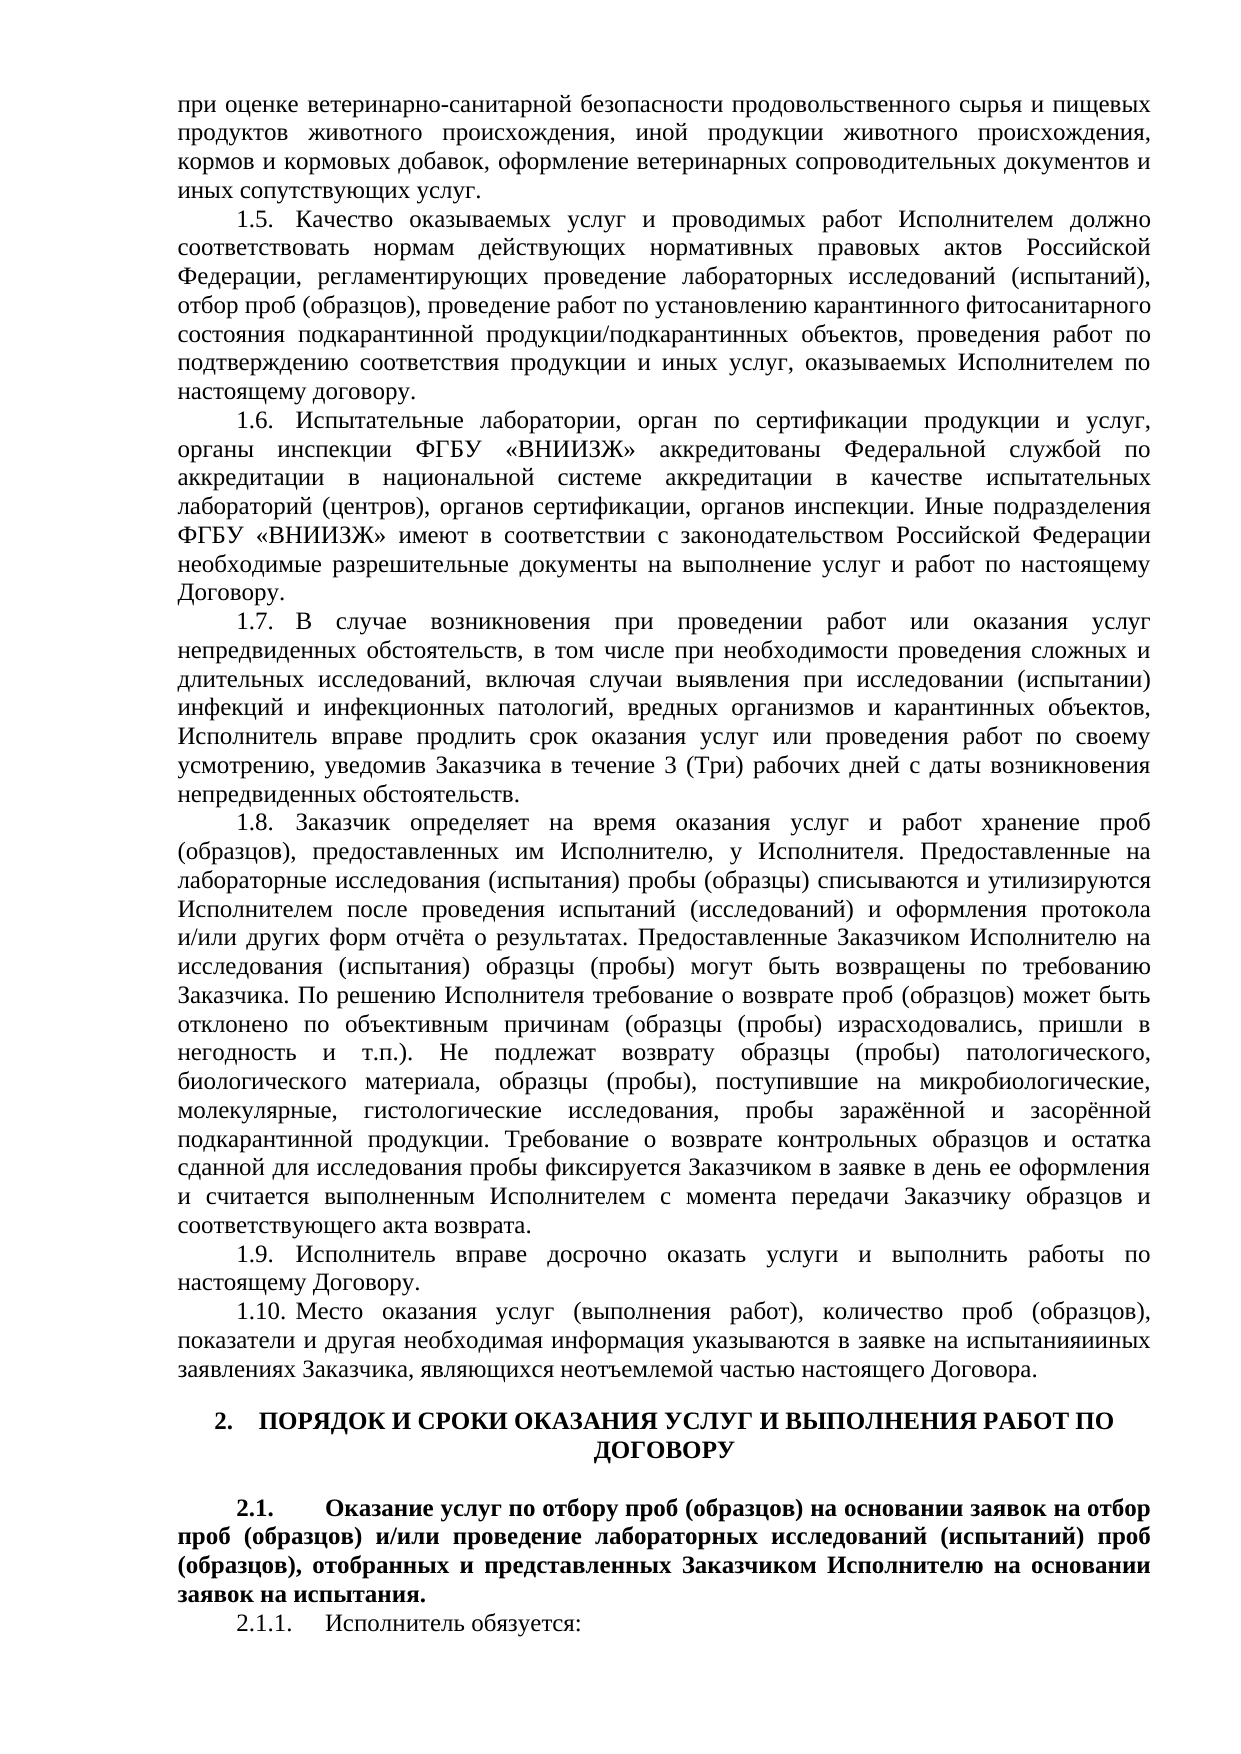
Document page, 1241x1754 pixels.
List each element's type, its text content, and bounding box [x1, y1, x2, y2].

list Испытательные лаборатории, орган по сертификации продукции и услуг, органы инспекции ФГБУ «ВНИИЗЖ» аккредитованы Федеральной службой по аккредитации в национальной системе аккредитации в качестве испытательных лабораторий (центров), органов сертификации, органов инспекции. Иные подразделения ФГБУ «ВНИИЗЖ» имеют в соответствии с законодательством Российской Федерации необходимые разрешительные документы на выполнение услуг и работ по настоящему Договору. [177, 405, 1152, 606]
list Исполнитель вправе досрочно оказать услуги и выполнить работы по настоящему Договору. [177, 1239, 1152, 1296]
list Качество оказываемых услуг и проводимых работ Исполнителем должно соответствовать нормам действующих нормативных правовых актов Российской Федерации, регламентирующих проведение лабораторных исследований (испытаний), отбор проб (образцов), проведение работ по установлению карантинного фитосанитарного состояния подкарантинной продукции/подкарантинных объектов, проведения работ по подтверждению соответствия продукции и иных услуг, оказываемых Исполнителем по настоящему договору. [177, 204, 1152, 405]
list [177, 89, 1152, 204]
list Место оказания услуг (выполнения работ), количество проб (образцов), показатели и другая необходимая информация указываются в заявке на испытанияииных заявлениях Заказчика, являющихся неотъемлемой частью настоящего Договора. [177, 1296, 1152, 1382]
list Заказчик определяет на время оказания услуг и работ хранение проб (образцов), предоставленных им Исполнителю, у Исполнителя. Предоставленные на лабораторные исследования (испытания) пробы (образцы) списываются и утилизируются Исполнителем после проведения испытаний (исследований) и оформления протокола и/или других форм отчёта о результатах. Предоставленные Заказчиком Исполнителю на исследования (испытания) образцы (пробы) могут быть возвращены по требованию Заказчика. По решению Исполнителя требование о возврате проб (образцов) может быть отклонено по объективным причинам (образцы (пробы) израсходовались, пришли в негодность и т.п.). Не подлежат возврату образцы (пробы) патологического, биологического материала, образцы (пробы), поступившие на микробиологические, молекулярные, гистологические исследования, пробы заражённой и засорённой подкарантинной продукции. Требование о возврате контрольных образцов и остатка сданной для исследования пробы фиксируется Заказчиком в заявке в день ее оформления и считается выполненным Исполнителем с момента передачи Заказчику образцов и соответствующего акта возврата. [177, 807, 1152, 1239]
list В случае возникновения при проведении работ или оказания услуг непредвиденных обстоятельств, в том числе при необходимости проведения сложных и длительных исследований, включая случаи выявления при исследовании (испытании) инфекций и инфекционных патологий, вредных организмов и карантинных объектов, Исполнитель вправе продлить срок оказания услуг или проведения работ по своему усмотрению, уведомив Заказчика в течение 3 (Три) рабочих дней с даты возникновения непредвиденных обстоятельств. [177, 606, 1152, 807]
list Оказание услуг по отбору проб (образцов) на основании заявок на отбор проб (образцов) и/или проведение лабораторных исследований (испытаний) проб (образцов), отобранных и представленных Заказчиком Исполнителю на основании заявок на испытания. [177, 1493, 1152, 1608]
list ПОРЯДОК И СРОКИ ОКАЗАНИЯ УСЛУГ И ВЫПОЛНЕНИЯ РАБОТ ПО ДОГОВОРУ [177, 1406, 1152, 1464]
list Исполнитель обязуется: [177, 1608, 1152, 1636]
